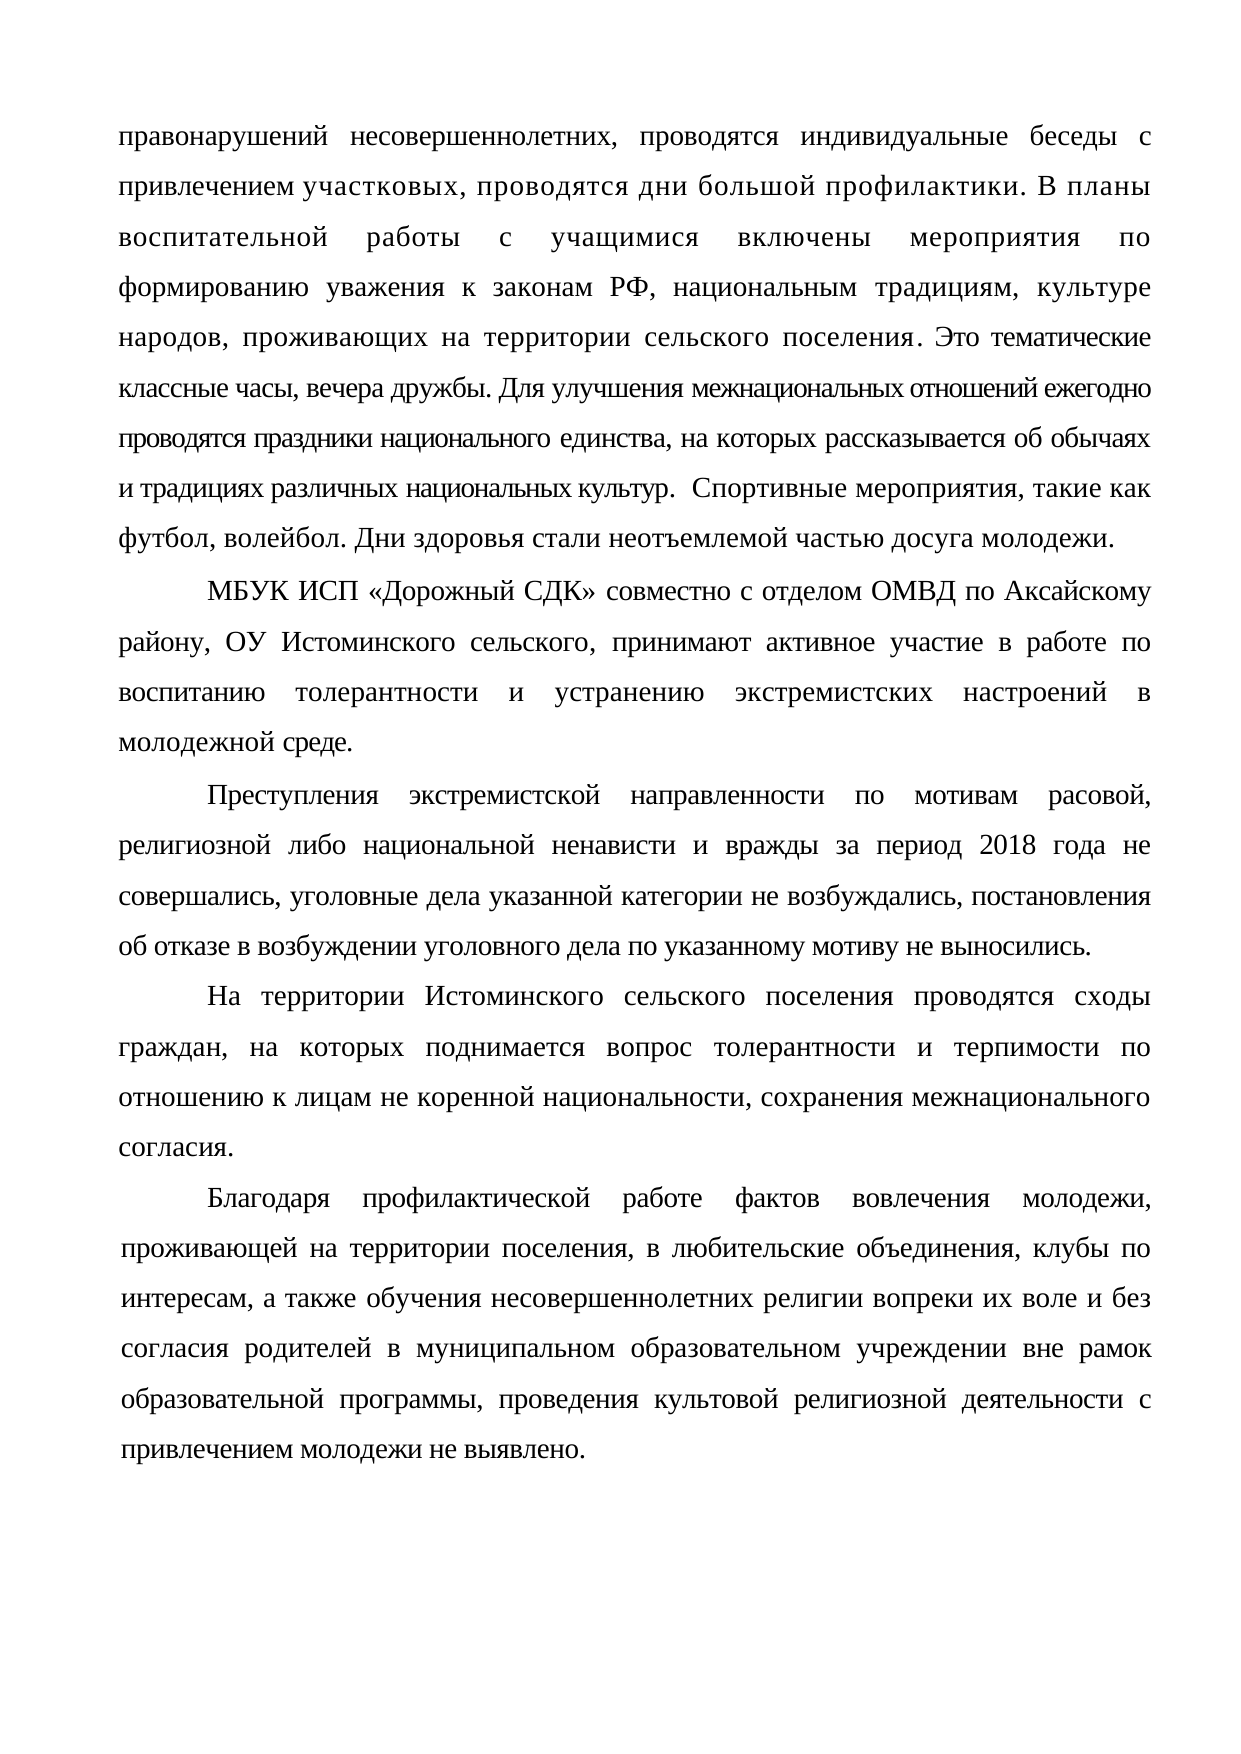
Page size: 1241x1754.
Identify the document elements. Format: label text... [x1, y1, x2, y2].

text Преступления экстремистской направленности по мотивам расовой, религиозной либо национальной ненависти и вражды за период 2018 года не совершались, уголовные дела указанной категории не возбуждались, постановления об отказе в возбуждении уголовного дела по указанному мотиву не выносились. [118, 777, 1152, 962]
text На территории Истоминского сельского поселения проводятся сходы граждан, на которых поднимается вопрос толерантности и терпимости по отношению к лицам не коренной национальности, сохранения межнационального согласия. [118, 978, 1152, 1163]
text Благодаря профилактической работе фактов вовлечения молодежи, проживающей на территории поселения, в любительские объединения, клубы по интересам, а также обучения несовершеннолетних религии вопреки их воле и без согласия родителей в муниципальном образовательном учреждении вне рамок образовательной программы, проведения культовой религиозной деятельности с привлечением молодежи не выявлено. [121, 1180, 1152, 1465]
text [118, 118, 1152, 554]
text МБУК ИСП «Дорожный СДК» совместно с отделом ОМВД по Аксайскому району, ОУ Истоминского сельского, принимают активное участие в работе по воспитанию толерантности и устранению экстремистских настроений в молодежной среде. [118, 573, 1152, 758]
